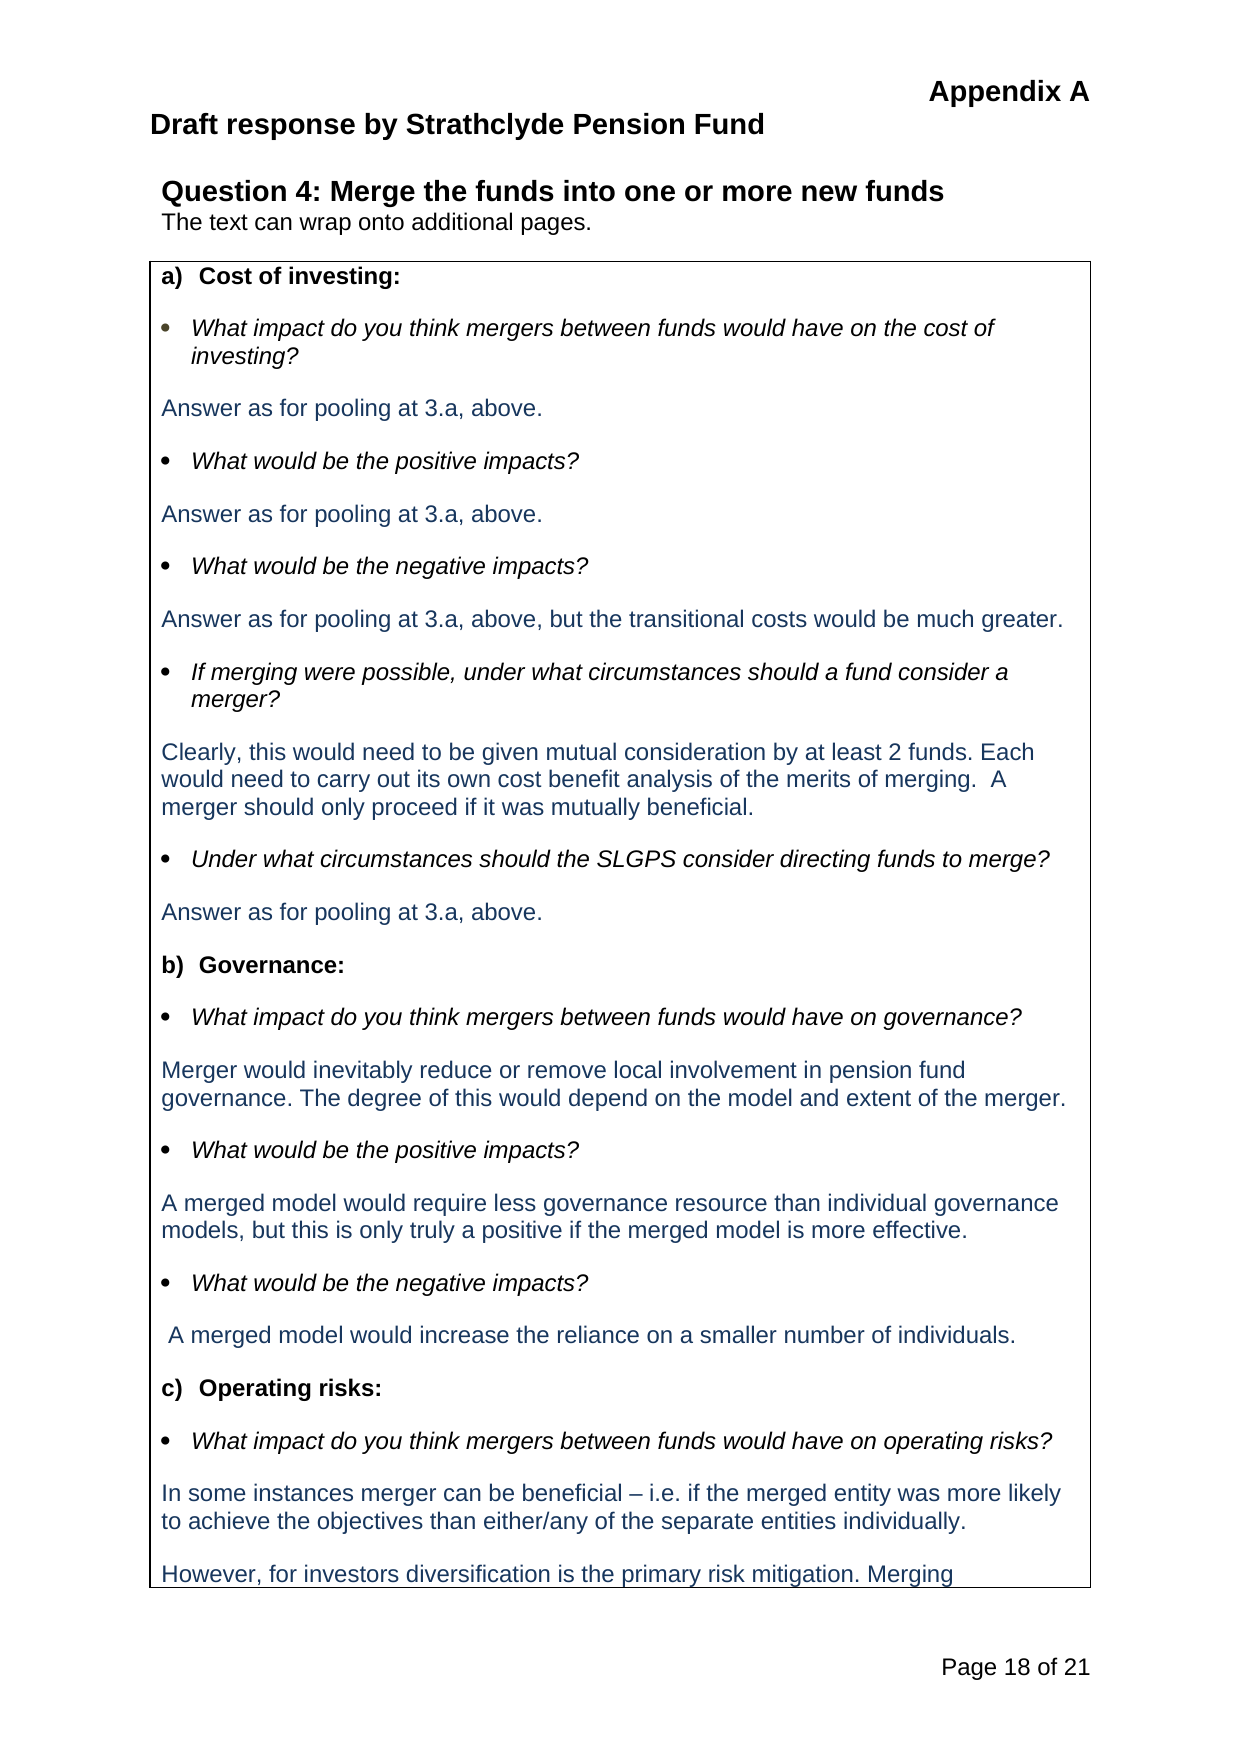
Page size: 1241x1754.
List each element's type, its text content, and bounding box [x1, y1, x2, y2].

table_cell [151, 262, 1090, 1587]
table_header Question 4: Merge the funds into one or more new funds The text can wrap onto additional pages. [150, 174, 1090, 261]
